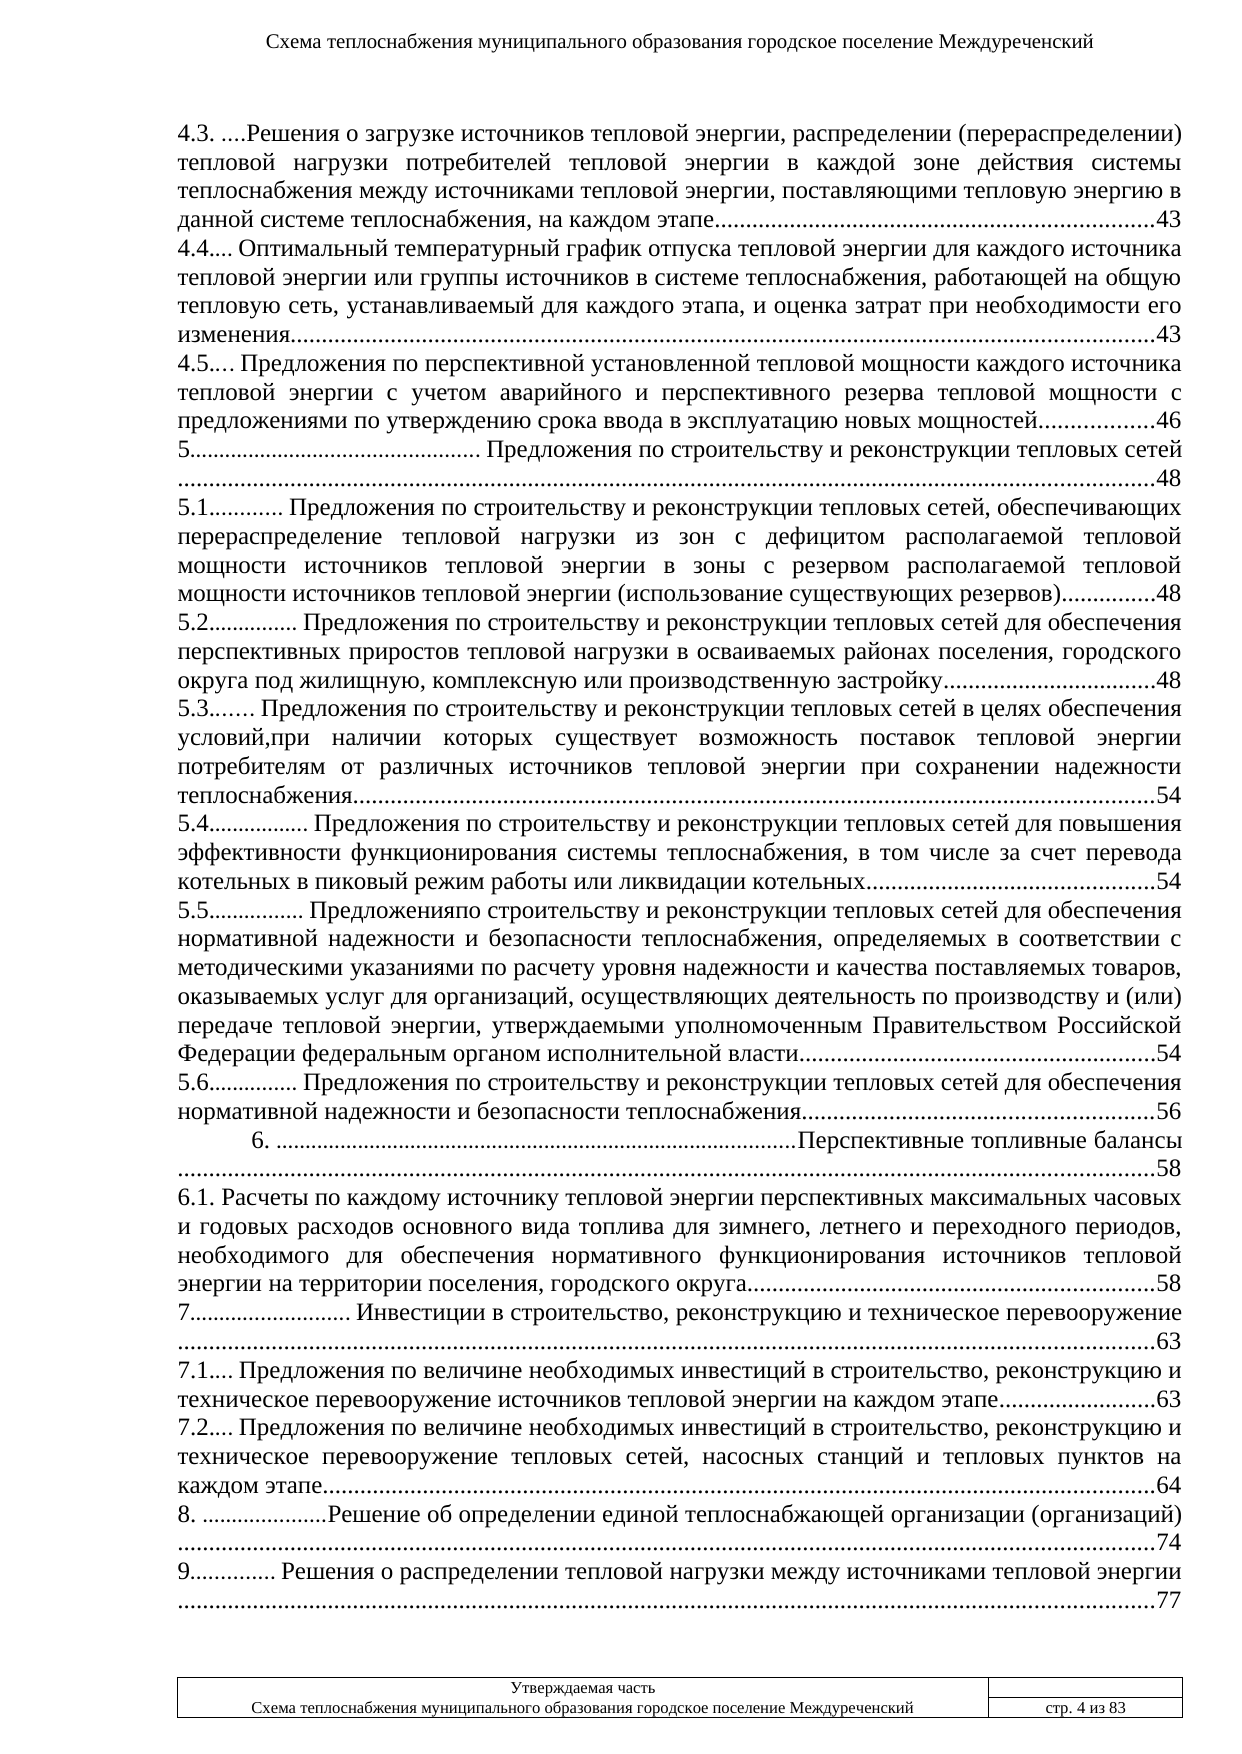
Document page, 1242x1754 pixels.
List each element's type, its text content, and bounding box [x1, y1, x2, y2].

text 5.5. Предложенияпо строительству и реконструкции тепловых сетей для обеспечения нормативной надежности и безопасности теплоснабжения, определяемых в соответствии с методическими указаниями по расчету уровня надежности и качества поставляемых товаров, оказываемых услуг для организаций, осуществляющих деятельность по производству и (или) передаче тепловой энергии, утверждаемыми уполномоченным Правительством Российской Федерации федеральным органом исполнительной власти 54 [177, 895, 1183, 1067]
text 4.4. Оптимальный температурный график отпуска тепловой энергии для каждого источника тепловой энергии или группы источников в системе теплоснабжения, работающей на общую тепловую сеть, устанавливаемый для каждого этапа, и оценка затрат при необходимости его изменения 43 [177, 233, 1183, 348]
text 5.1. Предложения по строительству и реконструкции тепловых сетей, обеспечивающих перераспределение тепловой нагрузки из зон с дефицитом располагаемой тепловой мощности источников тепловой энергии в зоны с резервом располагаемой тепловой мощности источников тепловой энергии (использование существующих резервов) 48 [177, 492, 1183, 607]
text 6.1. Расчеты по каждому источнику тепловой энергии перспективных максимальных часовых и годовых расходов основного вида топлива для зимнего, летнего и переходного периодов, необходимого для обеспечения нормативного функционирования источников тепловой энергии на территории поселения, городского округа 58 [177, 1182, 1183, 1297]
text 6. Перспективные топливные балансы 58 [177, 1125, 1183, 1182]
text 5.4. Предложения по строительству и реконструкции тепловых сетей для повышения эффективности функционирования системы теплоснабжения, в том числе за счет перевода котельных в пиковый режим работы или ликвидации котельных 54 [177, 808, 1183, 895]
text 7.2. Предложения по величине необходимых инвестиций в строительство, реконструкцию и техническое перевооружение тепловых сетей, насосных станций и тепловых пунктов на каждом этапе 64 [177, 1412, 1183, 1499]
text 8. Решение об определении единой теплоснабжающей организации (организаций) 74 [177, 1499, 1183, 1556]
text 4.3. Решения о загрузке источников тепловой энергии, распределении (перераспределении) тепловой нагрузки потребителей тепловой энергии в каждой зоне действия системы теплоснабжения между источниками тепловой энергии, поставляющими тепловую энергию в данной системе теплоснабжения, на каждом этапе 43 [177, 118, 1183, 233]
text 7.1. Предложения по величине необходимых инвестиций в строительство, реконструкцию и техническое перевооружение источников тепловой энергии на каждом этапе 63 [177, 1355, 1183, 1412]
text 5.2. Предложения по строительству и реконструкции тепловых сетей для обеспечения перспективных приростов тепловой нагрузки в осваиваемых районах поселения, городского округа под жилищную, комплексную или производственную застройку 48 [177, 607, 1183, 693]
text 5 . Предложения по строительству и реконструкции тепловых сетей 48 [177, 434, 1183, 492]
text 9 . Решения о распределении тепловой нагрузки между источниками тепловой энергии 77 [177, 1556, 1183, 1614]
text 5.6. Предложения по строительству и реконструкции тепловых сетей для обеспечения нормативной надежности и безопасности теплоснабжения. 56 [177, 1067, 1183, 1125]
text 7 . Инвестиции в строительство, реконструкцию и техническое перевооружение 63 [177, 1297, 1183, 1355]
text 4.5. Предложения по перспективной установленной тепловой мощности каждого источника тепловой энергии с учетом аварийного и перспективного резерва тепловой мощности с предложениями по утверждению срока ввода в эксплуатацию новых мощностей 46 [177, 348, 1183, 434]
text 5.3. Предложения по строительству и реконструкции тепловых сетей в целях обеспечения условий,при наличии которых существует возможность поставок тепловой энергии потребителям от различных источников тепловой энергии при сохранении надежности теплоснабжения 54 [177, 693, 1183, 808]
